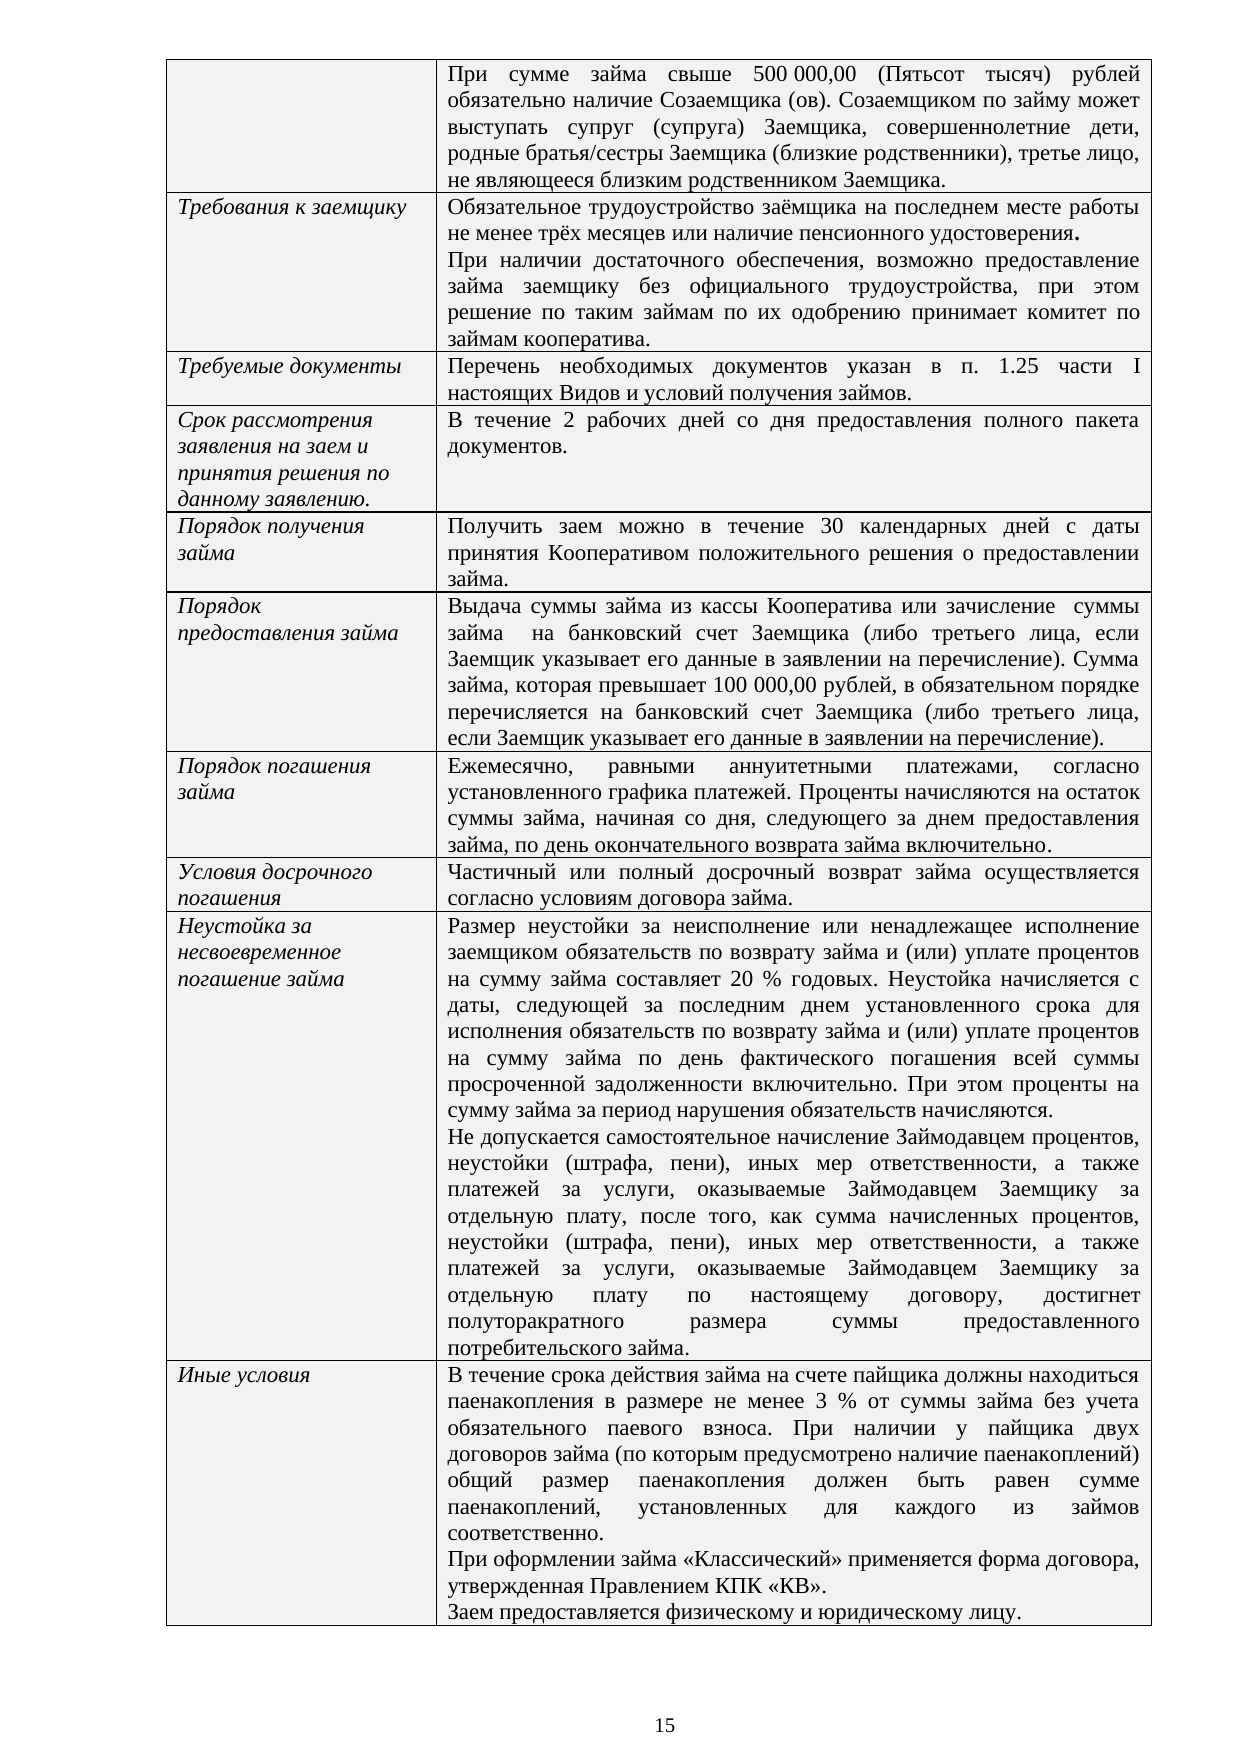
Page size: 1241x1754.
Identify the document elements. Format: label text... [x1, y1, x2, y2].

table_cell Требования к заемщику [167, 193, 436, 351]
table_cell Частичный или полный досрочный возврат займа осуществляется согласно условиям договора займа. [437, 858, 1151, 911]
table_cell В течение срока действия займа на счете пайщика должны находиться паенакопления в размере не менее 3 % от суммы займа без учета обязательного паевого взноса. При наличии у пайщика двух договоров займа (по которым предусмотрено наличие паенакоплений) общий размер паенакопления должен быть равен сумме паенакоплений, установленных для каждого из займов соответственно. При оформлении займа «Классический» применяется форма договора, утвержденная Правлением КПК «КВ». Заем предоставляется физическому и юридическому лицу. [437, 1361, 1151, 1624]
table_cell Порядок получения займа [167, 513, 436, 591]
table_cell В течение 2 рабочих дней со дня предоставления полного пакета документов. [437, 406, 1151, 511]
table_cell Обязательное трудоустройство заёмщика на последнем месте работы не менее трёх месяцев или наличие пенсионного удостоверения. При наличии достаточного обеспечения, возможно предоставление займа заемщику без официального трудоустройства, при этом решение по таким займам по их одобрению принимает комитет по займам кооператива. [437, 193, 1151, 351]
table_cell Неустойка за несвоевременное погашение займа [167, 912, 436, 1360]
table_cell Ежемесячно, равными аннуитетными платежами, согласно установленного графика платежей. Проценты начисляются на остаток суммы займа, начиная со дня, следующего за днем предоставления займа, по день окончательного возврата займа включительно. [437, 752, 1151, 857]
table_cell Иные условия [167, 1361, 436, 1624]
table_cell Срок рассмотрения заявления на заем и принятия решения по данному заявлению. [167, 406, 436, 511]
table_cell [167, 60, 436, 192]
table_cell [437, 60, 1151, 192]
table_cell Требуемые документы [167, 352, 436, 405]
table_cell Порядок погашения займа [167, 752, 436, 857]
table_cell Порядок предоставления займа [167, 593, 436, 751]
table_cell Условия досрочного погашения [167, 858, 436, 911]
table_cell Выдача суммы займа из кассы Кооператива или зачисление суммы займа на банковский счет Заемщика (либо третьего лица, если Заемщик указывает его данные в заявлении на перечисление). Сумма займа, которая превышает 100 000,00 рублей, в обязательном порядке перечисляется на банковский счет Заемщика (либо третьего лица, если Заемщик указывает его данные в заявлении на перечисление). [437, 593, 1151, 751]
table_cell Размер неустойки за неисполнение или ненадлежащее исполнение заемщиком обязательств по возврату займа и (или) уплате процентов на сумму займа составляет 20 % годовых. Неустойка начисляется с даты, следующей за последним днем установленного срока для исполнения обязательств по возврату займа и (или) уплате процентов на сумму займа по день фактического погашения всей суммы просроченной задолженности включительно. При этом проценты на сумму займа за период нарушения обязательств начисляются. Не допускается самостоятельное начисление Займодавцем процентов, неустойки (штрафа, пени), иных мер ответственности, а также платежей за услуги, оказываемые Займодавцем Заемщику за отдельную плату, после того, как сумма начисленных процентов, неустойки (штрафа, пени), иных мер ответственности, а также платежей за услуги, оказываемые Займодавцем Заемщику за отдельную плату по настоящему договору, достигнет полуторакратного размера суммы предоставленного потребительского займа. [437, 912, 1151, 1360]
table_cell Перечень необходимых документов указан в п. 1.25 части I настоящих Видов и условий получения займов. [437, 352, 1151, 405]
table_cell Получить заем можно в течение 30 календарных дней с даты принятия Кооперативом положительного решения о предоставлении займа. [437, 513, 1151, 591]
